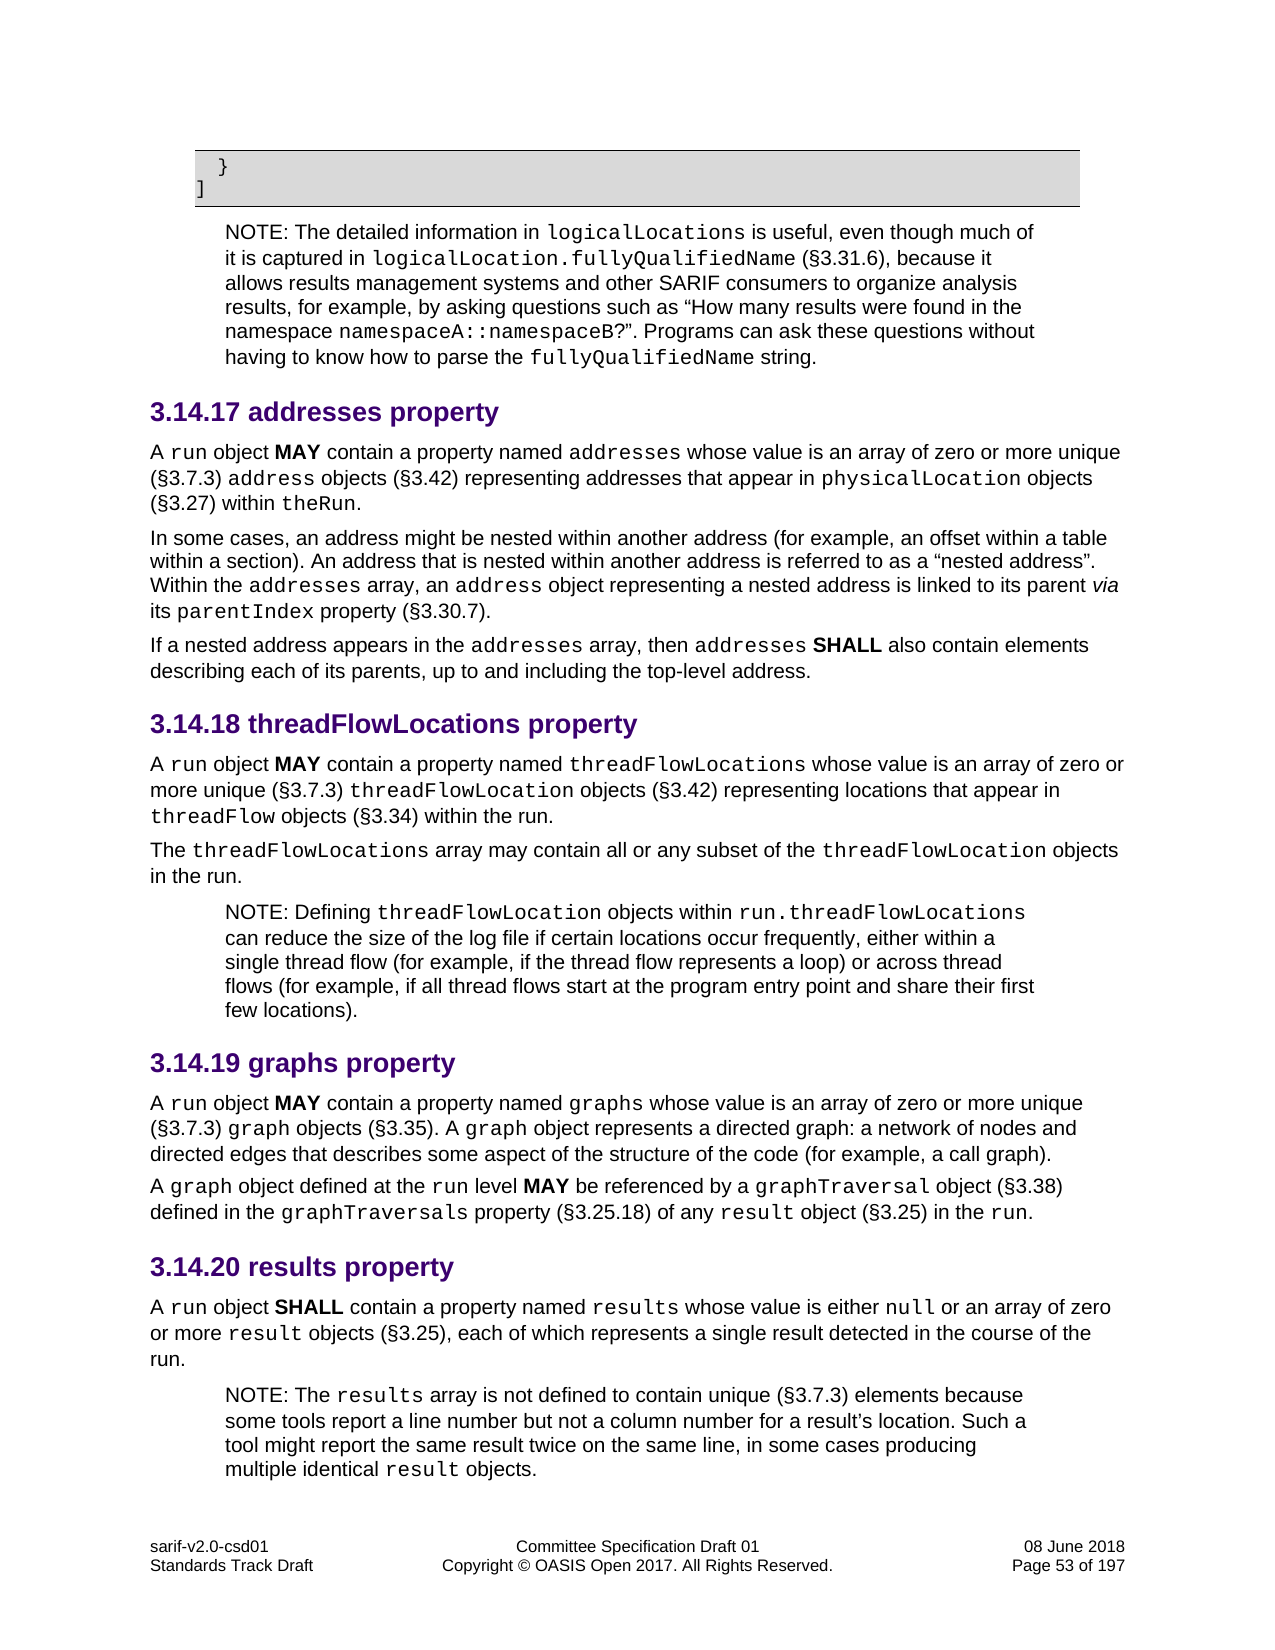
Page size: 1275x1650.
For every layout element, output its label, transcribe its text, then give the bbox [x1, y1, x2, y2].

text In some cases, an address might be nested within another address (for example, an offset within a table within a section). An address that is nested within another address is referred to as a “nested address”. Within the addresses array, an address object representing a nested address is linked to its parent via its parentIndex property (§3.30.7). [150, 525, 1125, 625]
text A graph object defined at the run level MAY be referenced by a graphTraversal object (§3.38) defined in the graphTraversals property (§3.25.18) of any result object (§3.25) in the run. [150, 1174, 1125, 1226]
subtitle threadFlowLocations property [150, 708, 1125, 739]
subtitle addresses property [150, 396, 1125, 427]
text } [195, 151, 1080, 171]
text If a nested address appears in the addresses array, then addresses SHALL also contain elements describing each of its parents, up to and including the top-level address. [150, 633, 1125, 683]
text A run object MAY contain a property named graphs whose value is an array of zero or more unique (§3.7.3) graph objects (§3.35). A graph object represents a directed graph: a network of nodes and directed edges that describes some aspect of the structure of the code (for example, a call graph). [150, 1090, 1125, 1166]
text ] [195, 171, 1080, 206]
subtitle results property [150, 1251, 1125, 1282]
text A run object MAY contain a property named threadFlowLocations whose value is an array of zero or more unique (§3.7.3) threadFlowLocation objects (§3.42) representing locations that appear in threadFlow objects (§3.34) within the run. [150, 752, 1125, 829]
text NOTE: The results array is not defined to contain unique (§3.7.3) elements because some tools report a line number but not a column number for a result’s location. Such a tool might report the same result twice on the same line, in some cases producing multiple identical result objects. [225, 1383, 1050, 1482]
subtitle graphs property [150, 1047, 1125, 1078]
text A run object MAY contain a property named addresses whose value is an array of zero or more unique (§3.7.3) address objects (§3.42) representing addresses that appear in physicalLocation objects (§3.27) within theRun. [150, 439, 1125, 517]
text NOTE: The detailed information in logicalLocations is useful, even though much of it is captured in logicalLocation.fullyQualifiedName (§3.31.6), because it allows results management systems and other SARIF consumers to organize analysis results, for example, by asking questions such as “How many results were found in the namespace namespaceA::namespaceB?”. Programs can ask these questions without having to know how to parse the fullyQualifiedName string. [225, 219, 1050, 371]
text NOTE: Defining threadFlowLocation objects within run.threadFlowLocations can reduce the size of the log file if certain locations occur frequently, either within a single thread flow (for example, if the thread flow represents a loop) or across thread flows (for example, if all thread flows start at the program entry point and share their first few locations). [225, 900, 1050, 1022]
text The threadFlowLocations array may contain all or any subset of the threadFlowLocation objects in the run. [150, 838, 1125, 887]
text A run object SHALL contain a property named results whose value is either null or an array of zero or more result objects (§3.25), each of which represents a single result detected in the course of the run. [150, 1295, 1125, 1370]
